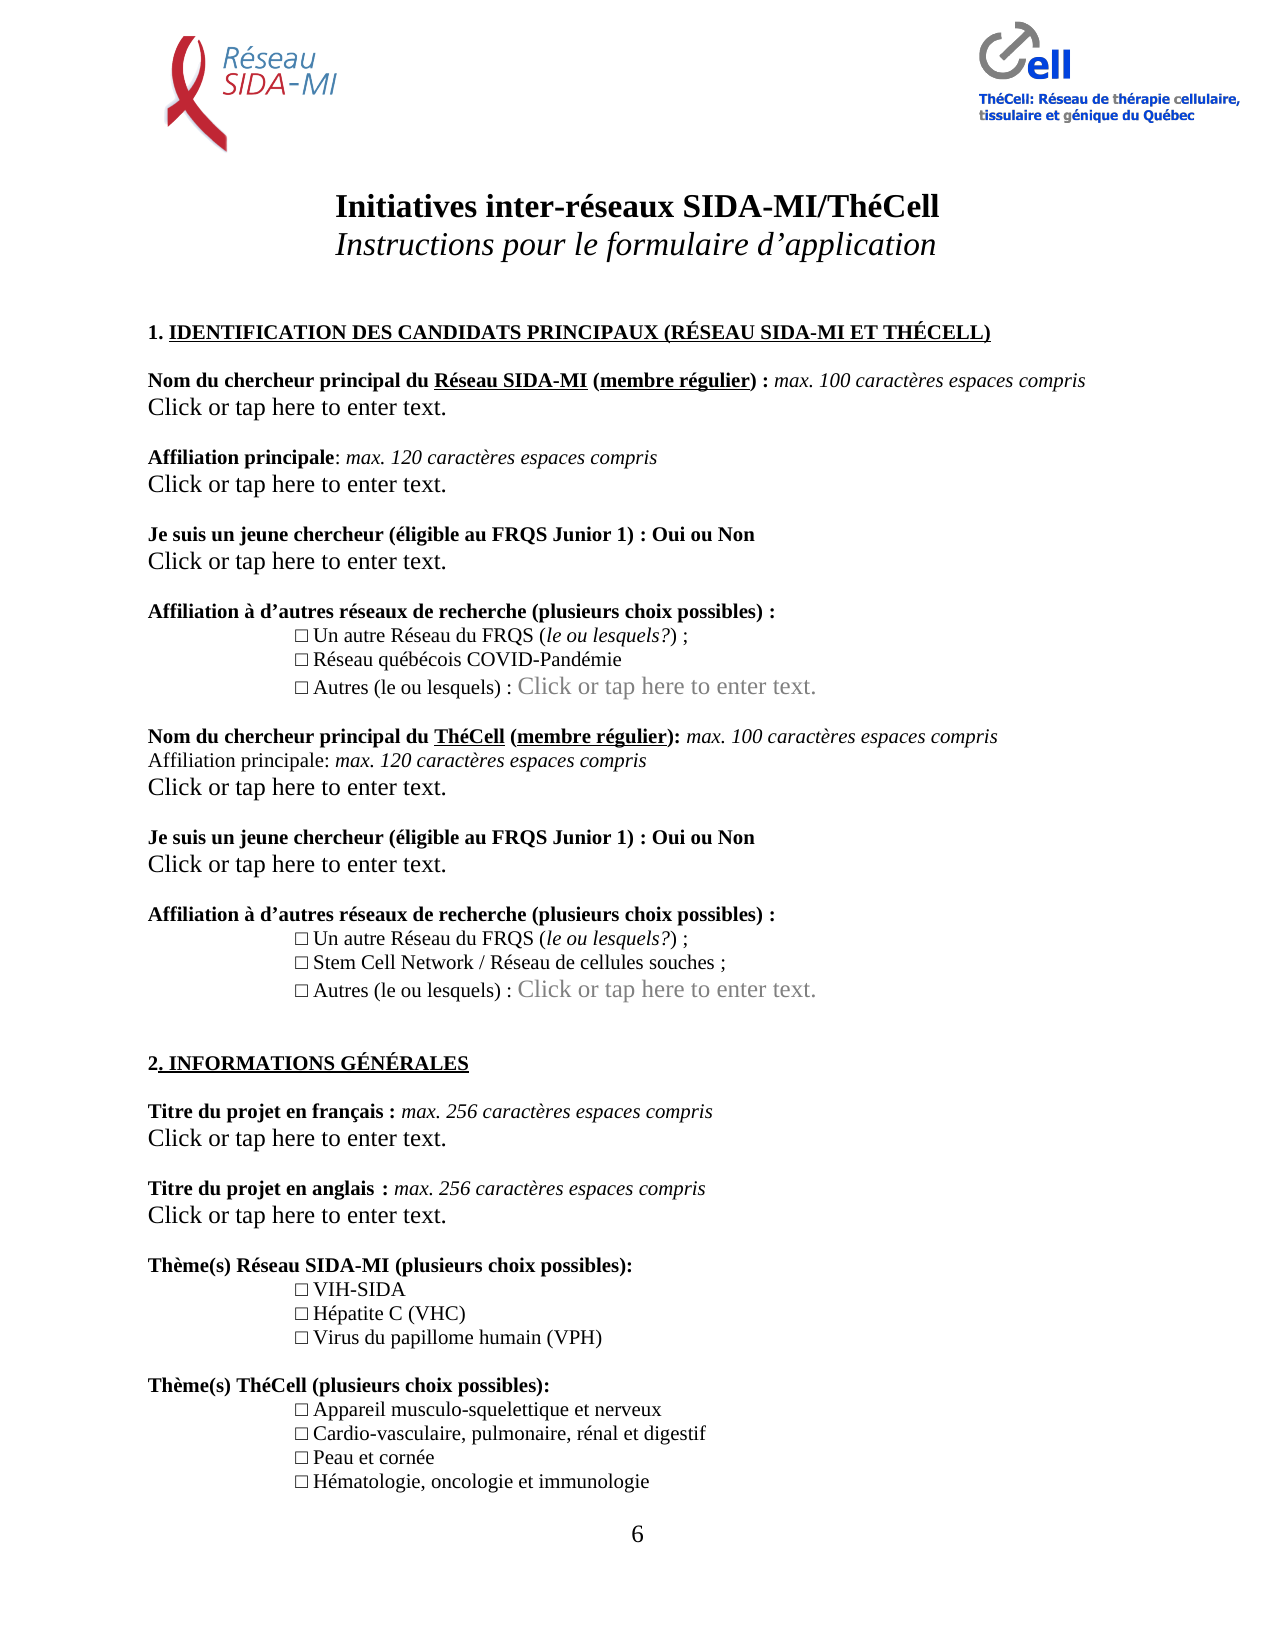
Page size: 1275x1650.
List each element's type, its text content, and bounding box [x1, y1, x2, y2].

text Affiliation principale: max. 120 caractères espaces compris [148, 748, 1127, 772]
text □ VIH-SIDA [295, 1277, 1127, 1301]
text Affiliation principale: max. 120 caractères espaces compris [148, 445, 1127, 469]
text □ Cardio-vasculaire, pulmonaire, rénal et digestif [295, 1421, 1127, 1445]
text Thème(s) ThéCell (plusieurs choix possibles): [148, 1373, 1127, 1397]
text □ Autres (le ou lesquels) : [221, 671, 1127, 700]
picture [979, 21, 1240, 123]
text □ Hépatite C (VHC) [295, 1301, 1127, 1325]
text □ Autres (le ou lesquels) : [221, 974, 1127, 1003]
text 1. IDENTIFICATION DES CANDIDATS PRINCIPAUX (RÉSEAU SIDA-MI ET ThÉCell) [148, 320, 1127, 344]
text Initiatives inter-réseaux SIDA-MI/ThéCell [148, 186, 1127, 224]
text Affiliation à d’autres réseaux de recherche (plusieurs choix possibles) : [148, 902, 1127, 926]
text □ Un autre Réseau du FRQS (le ou lesquels?) ; [221, 926, 1127, 950]
text □ Réseau québécois COVID-Pandémie [221, 647, 1127, 671]
text □ Virus du papillome humain (VPH) [295, 1325, 1127, 1349]
text Affiliation à d’autres réseaux de recherche (plusieurs choix possibles) : [148, 599, 1127, 623]
picture [161, 34, 343, 155]
text 2. Informations générales [148, 1051, 1127, 1075]
text □ Un autre Réseau du FRQS (le ou lesquels?) ; [221, 623, 1127, 647]
text Nom du chercheur principal du Réseau SIDA-MI (membre régulier) : max. 100 caractères espaces compris [148, 368, 1127, 392]
text Thème(s) Réseau SIDA-MI (plusieurs choix possibles): [148, 1253, 1127, 1277]
text Instructions pour le formulaire d’application [148, 224, 1127, 263]
text □ Appareil musculo-squelettique et nerveux [295, 1397, 1127, 1421]
text Je suis un jeune chercheur (éligible au FRQS Junior 1) : Oui ou Non [148, 522, 1127, 546]
text Je suis un jeune chercheur (éligible au FRQS Junior 1) : Oui ou Non [148, 825, 1127, 849]
text □ Stem Cell Network / Réseau de cellules souches ; [221, 950, 1127, 974]
text Nom du chercheur principal du ThéCell (membre régulier): max. 100 caractères espaces compris [148, 724, 1127, 748]
text Titre du projet en français : max. 256 caractères espaces compris [148, 1099, 1127, 1123]
text □ Hématologie, oncologie et immunologie [295, 1469, 1127, 1493]
text Titre du projet en anglais : max. 256 caractères espaces compris [148, 1176, 1127, 1200]
text □ Peau et cornée [295, 1445, 1127, 1469]
